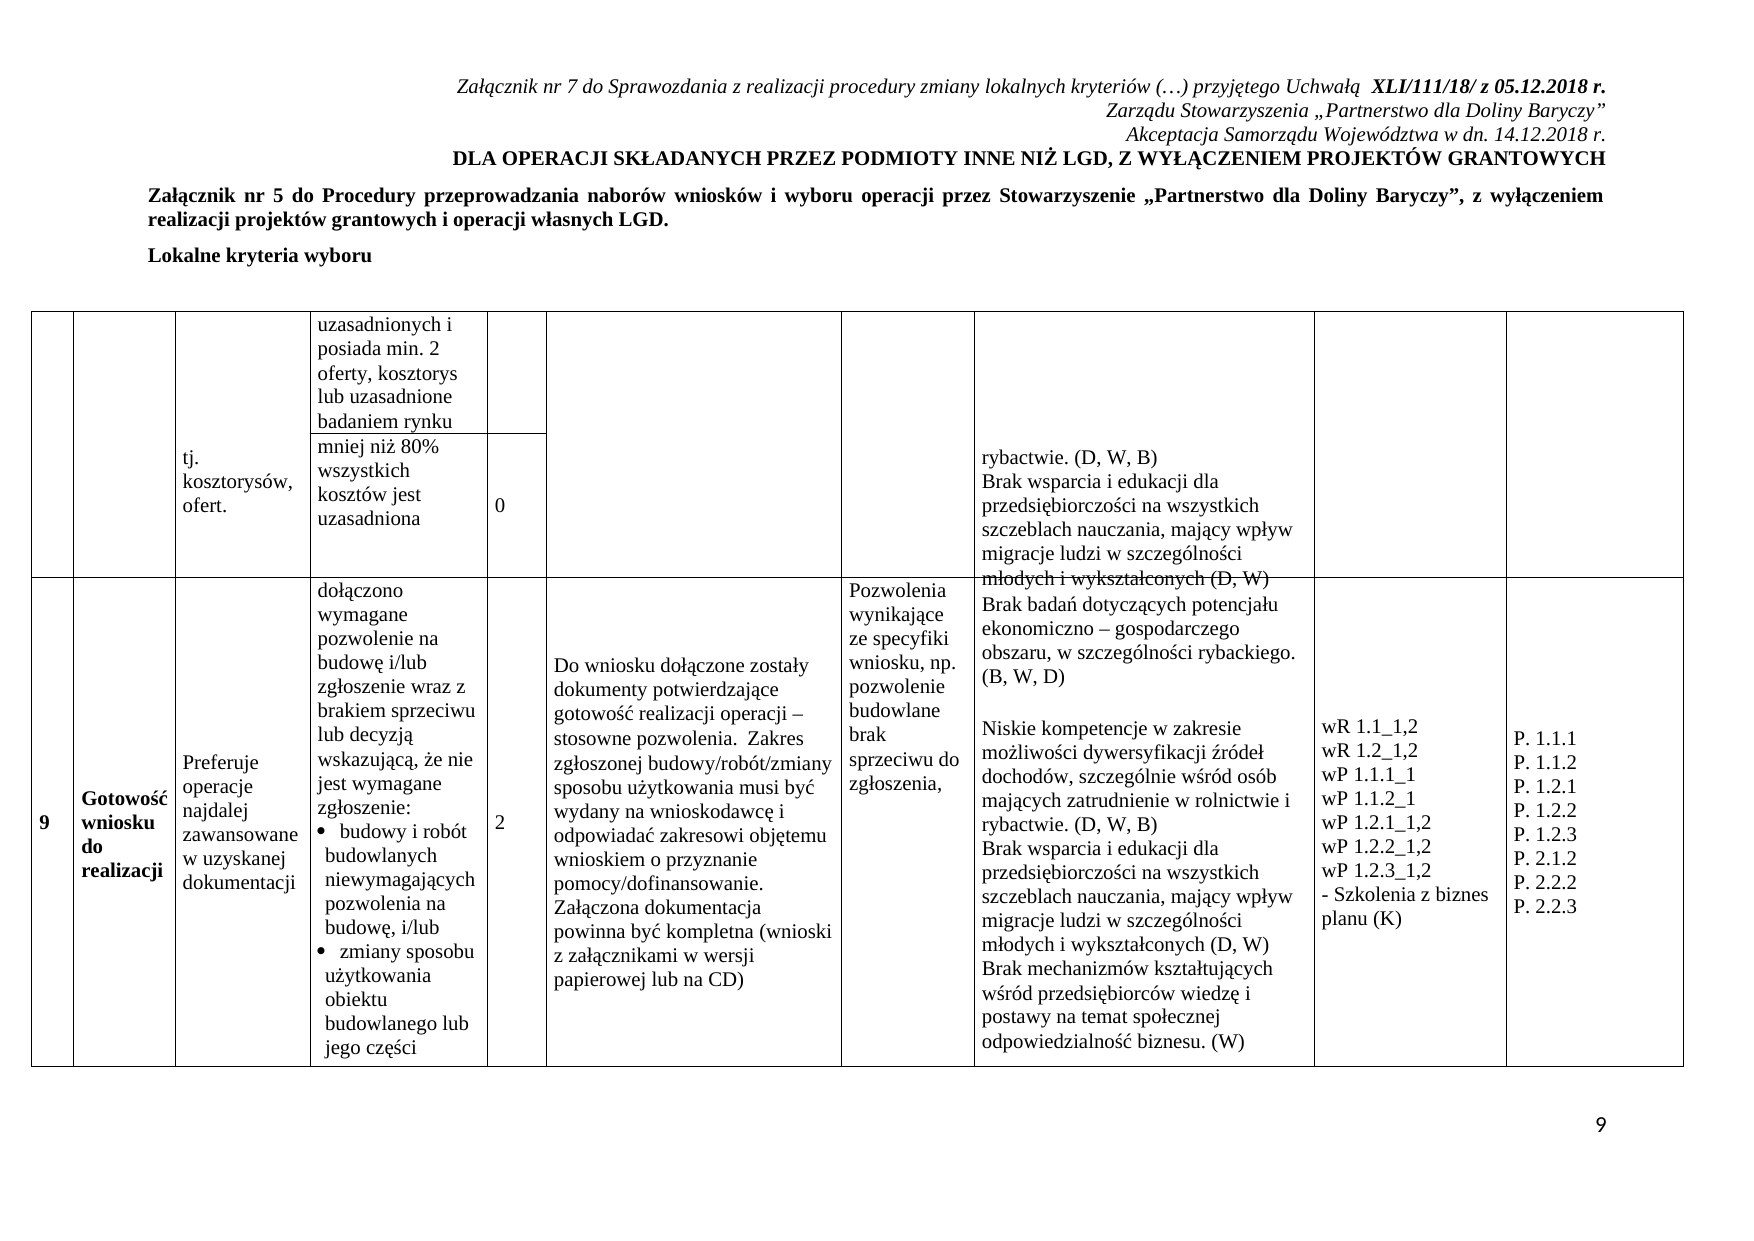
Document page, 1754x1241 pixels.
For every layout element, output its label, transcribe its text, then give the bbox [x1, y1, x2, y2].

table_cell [842, 578, 974, 1066]
table_cell 9 [32, 578, 73, 1066]
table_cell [1315, 578, 1506, 1066]
table_cell mniej niż 80% wszystkich kosztów jest uzasadniona [311, 434, 487, 577]
table_cell 2 [488, 578, 546, 1066]
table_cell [1507, 578, 1683, 1066]
table_cell 2 [488, 312, 546, 433]
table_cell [311, 312, 487, 433]
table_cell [975, 578, 1314, 1066]
table_cell dołączono wymagane pozwolenie na budowę i/lub zgłoszenie wraz z brakiem sprzeciwu lub decyzją wskazującą, że nie jest wymagane zgłoszenie: budowy i robót budowlanych niewymagających pozwolenia na budowę, i/lub zmiany sposobu użytkowania obiektu budowlanego lub jego części [311, 578, 487, 1066]
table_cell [74, 578, 175, 1066]
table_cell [176, 578, 310, 1066]
table_cell 0 [488, 434, 546, 577]
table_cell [547, 578, 841, 1066]
